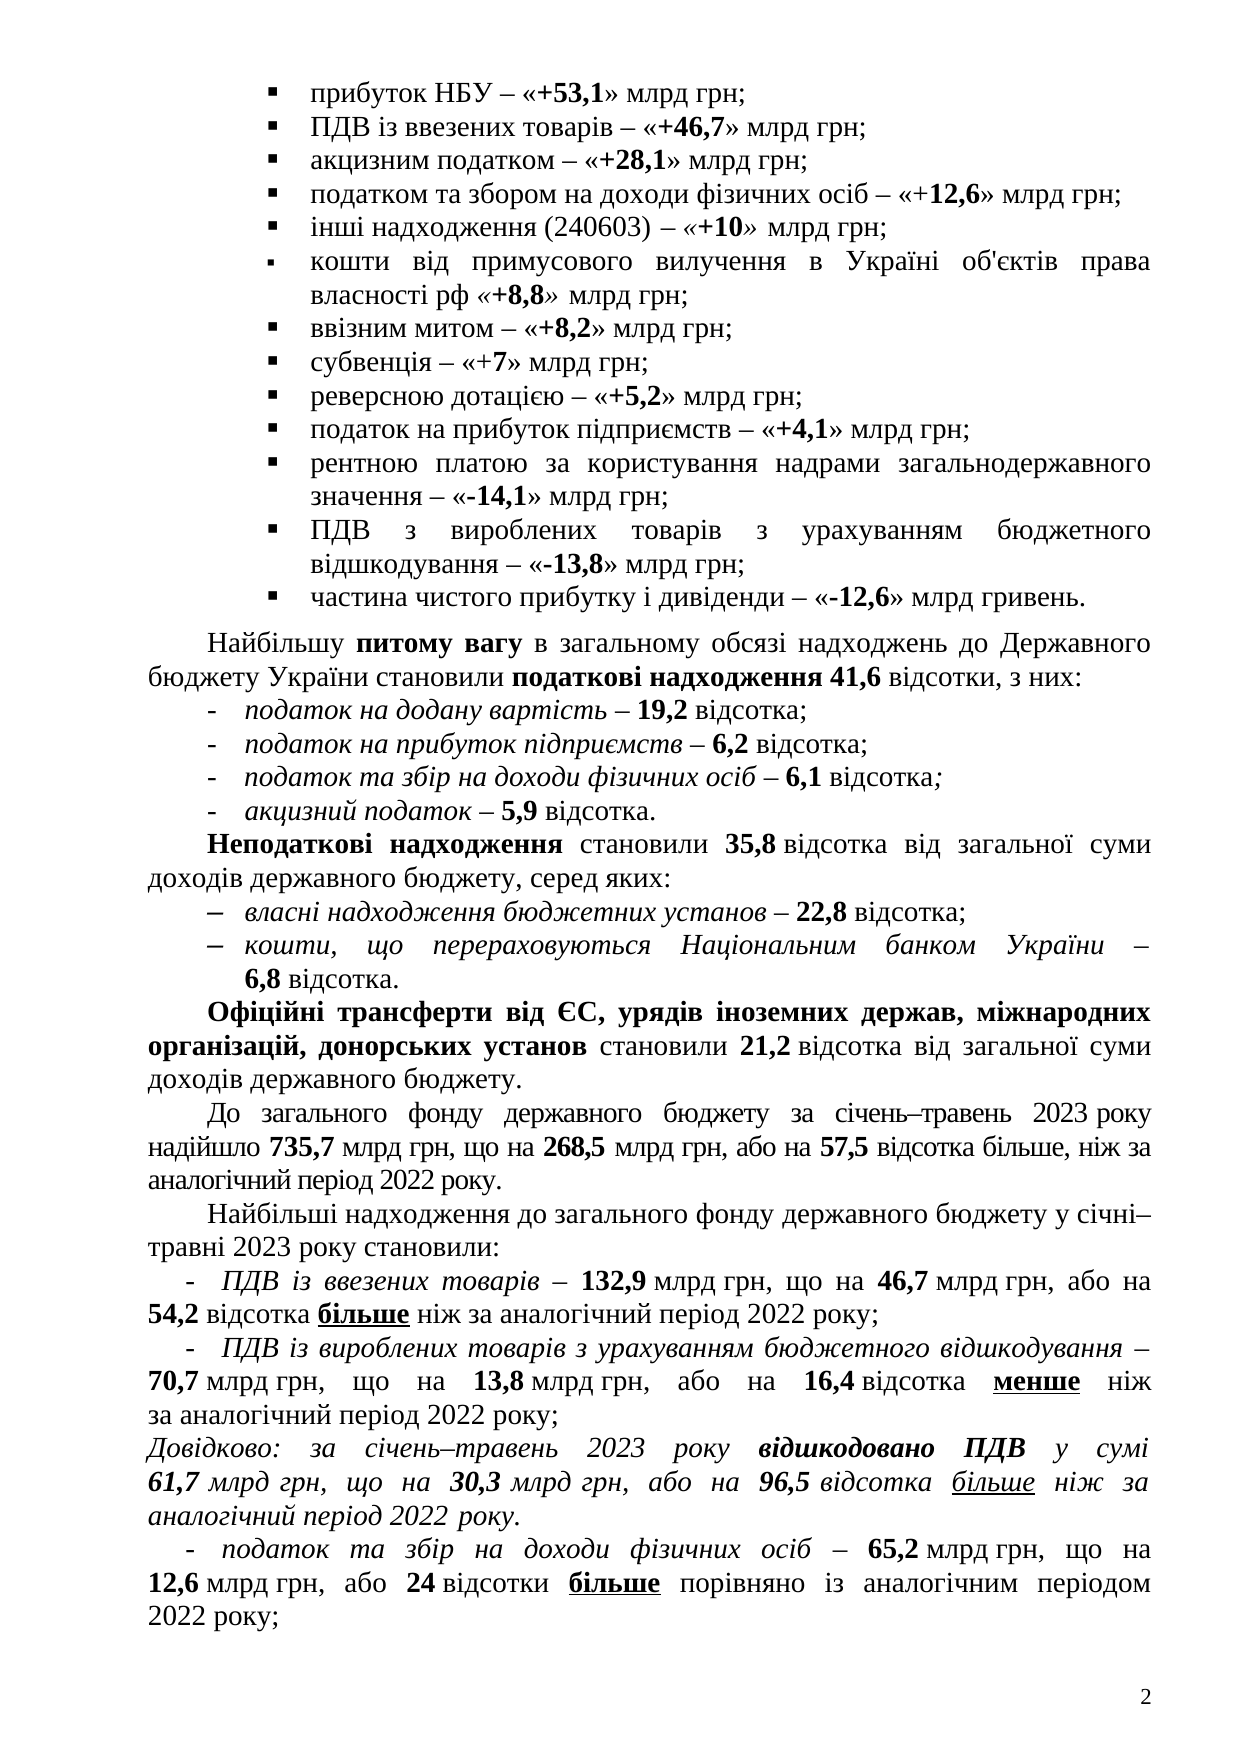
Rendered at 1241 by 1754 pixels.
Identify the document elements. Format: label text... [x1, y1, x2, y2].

list субвенція – «+7» млрд грн; [266, 344, 1152, 378]
list рентною платою за користування надрами загальнодержавного значення – «-14,1» млрд грн; [266, 445, 1152, 512]
list прибуток НБУ – «+53,1» млрд грн; [266, 75, 1152, 109]
list ПДВ із ввезених товарів – 132,9 млрд грн, що на 46,7 млрд грн, або на 54,2 відсотка більше ніж за аналогічний період 2022 року; [148, 1263, 1152, 1330]
text Найбільшу питому вагу в загальному обсязі надходжень до Державного бюджету України становили податкові надходження 41,6 відсотки, з них: [148, 625, 1152, 692]
list ПДВ із ввезених товарів – «+46,7» млрд грн; [266, 109, 1152, 142]
list реверсною дотацією – «+5,2» млрд грн; [266, 378, 1152, 411]
text Довідково: за січень–травень 2023 року відшкодовано ПДВ у сумі 61,7 млрд грн, що на 30,3 млрд грн, або на 96,5 відсотка більше ніж за аналогічний період 2022 року. [148, 1431, 1152, 1531]
list акцизним податком – «+28,1» млрд грн; [266, 142, 1152, 176]
list податок на прибуток підприємств – «+4,1» млрд грн; [266, 411, 1152, 445]
list ввізним митом – «+8,2» млрд грн; [266, 310, 1152, 344]
list податок та збір на доходи фізичних осіб – 65,2 млрд грн, що на 12,6 млрд грн, або 24 відсотки більше порівняно із аналогічним періодом 2022 року; [148, 1531, 1152, 1632]
list інші надходження (240603) – «+10» млрд грн; [266, 209, 1152, 243]
list частина чистого прибутку і дивіденди – «-12,6» млрд гривень. [266, 579, 1152, 613]
list акцизний податок – 5,9 відсотка. [207, 793, 1152, 827]
list власні надходження бюджетних установ – 22,8 відсотка; [207, 894, 1152, 927]
list ПДВ з вироблених товарів з урахуванням бюджетного відшкодування – «-13,8» млрд грн; [266, 512, 1152, 579]
text Неподаткові надходження становили 35,8 відсотка від загальної суми доходів державного бюджету, серед яких: [148, 827, 1152, 894]
text До загального фонду державного бюджету за січень–травень 2023 року надійшло 735,7 млрд грн, що на 268,5 млрд грн, або на 57,5 відсотка більше, ніж за аналогічний період 2022 року. [148, 1095, 1152, 1196]
text Офіційні трансферти від ЄС, урядів іноземних держав, міжнародних організацій, донорських установ становили 21,2 відсотка від загальної суми доходів державного бюджету. [148, 994, 1152, 1095]
list податок на додану вартість – 19,2 відсотка; [207, 692, 1152, 726]
list податком та збором на доходи фізичних осіб – «+12,6» млрд грн; [266, 176, 1152, 209]
list кошти від примусового вилучення в Україні об'єктів права власності рф «+8,8» млрд грн; [266, 243, 1152, 310]
list податок та збір на доходи фізичних осіб – 6,1 відсотка; [207, 759, 1152, 793]
list ПДВ із вироблених товарів з урахуванням бюджетного відшкодування – 70,7 млрд грн, що на 13,8 млрд грн, або на 16,4 відсотка менше ніж за аналогічний період 2022 року; [148, 1330, 1152, 1431]
list податок на прибуток підприємств – 6,2 відсотка; [207, 726, 1152, 759]
text Найбільші надходження до загального фонду державного бюджету у січні–травні 2023 року становили: [148, 1196, 1152, 1263]
list кошти, що перераховуються Національним банком України – 6,8 відсотка. [207, 927, 1152, 994]
